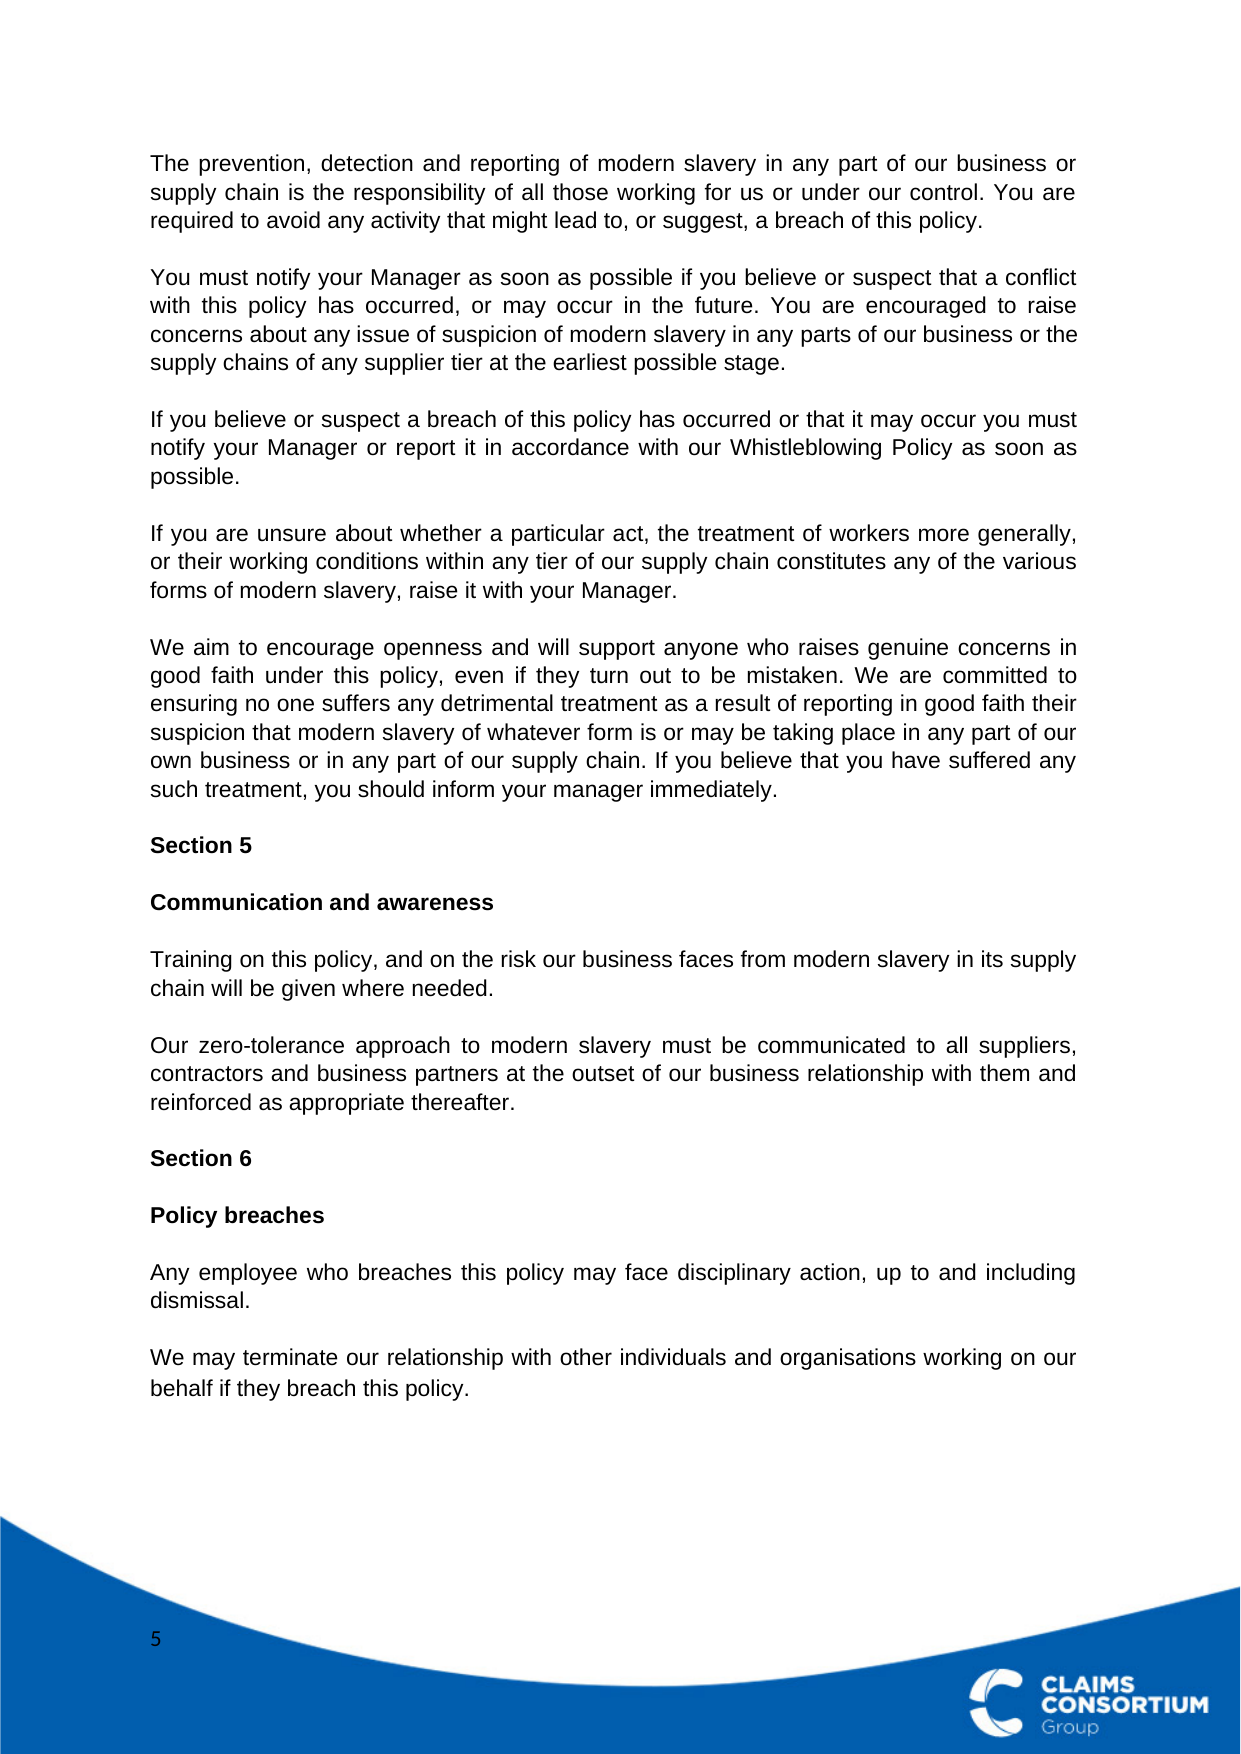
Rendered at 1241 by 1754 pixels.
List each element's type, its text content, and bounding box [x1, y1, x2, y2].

text Training on this policy, and on the risk our business faces from modern slavery in its supply chain will be given where needed. [150, 946, 1077, 1001]
text Any employee who breaches this policy may face disciplinary action, up to and including dismissal. [150, 1259, 1078, 1314]
text You must notify your Manager as soon as possible if you believe or suspect that a conflict with this policy has occurred, or may occur in the future. You are encouraged to raise concerns about any issue of suspicion of modern slavery in any parts of our business or the supply chains of any supplier tier at the earliest possible stage. [150, 264, 1078, 375]
text Our zero-tolerance approach to modern slavery must be communicated to all suppliers, contractors and business partners at the outset of our business relationship with them and reinforced as appropriate thereafter. [150, 1032, 1078, 1115]
subtitle Section 5 [150, 832, 1090, 859]
text We aim to encourage openness and will support anyone who raises genuine concerns in good faith under this policy, even if they turn out to be mistaken. We are committed to ensuring no one suffers any detrimental treatment as a result of reporting in good faith their suspicion that modern slavery of whatever form is or may be taking place in any part of our own business or in any part of our supply chain. If you believe that you have suffered any such treatment, you should inform your manager immediately. [150, 633, 1078, 802]
text The prevention, detection and reporting of modern slavery in any part of our business or supply chain is the responsibility of all those working for us or under our control. You are required to avoid any activity that might lead to, or suggest, a breach of this policy. [150, 150, 1078, 233]
subtitle Policy breaches [150, 1202, 1090, 1228]
text We may terminate our relationship with other individuals and organisations working on our behalf if they breach this policy. [150, 1344, 1078, 1401]
text If you believe or suspect a breach of this policy has occurred or that it may occur you must notify your Manager or report it in accordance with our Whistleblowing Policy as soon as possible. [150, 406, 1078, 489]
subtitle Communication and awareness [150, 889, 1090, 916]
subtitle Section 6 [150, 1145, 1090, 1172]
picture [0, 859, 1241, 1754]
text If you are unsure about whether a particular act, the treatment of workers more generally, or their working conditions within any tier of our supply chain constitutes any of the various forms of modern slavery, raise it with your Manager. [150, 520, 1078, 603]
